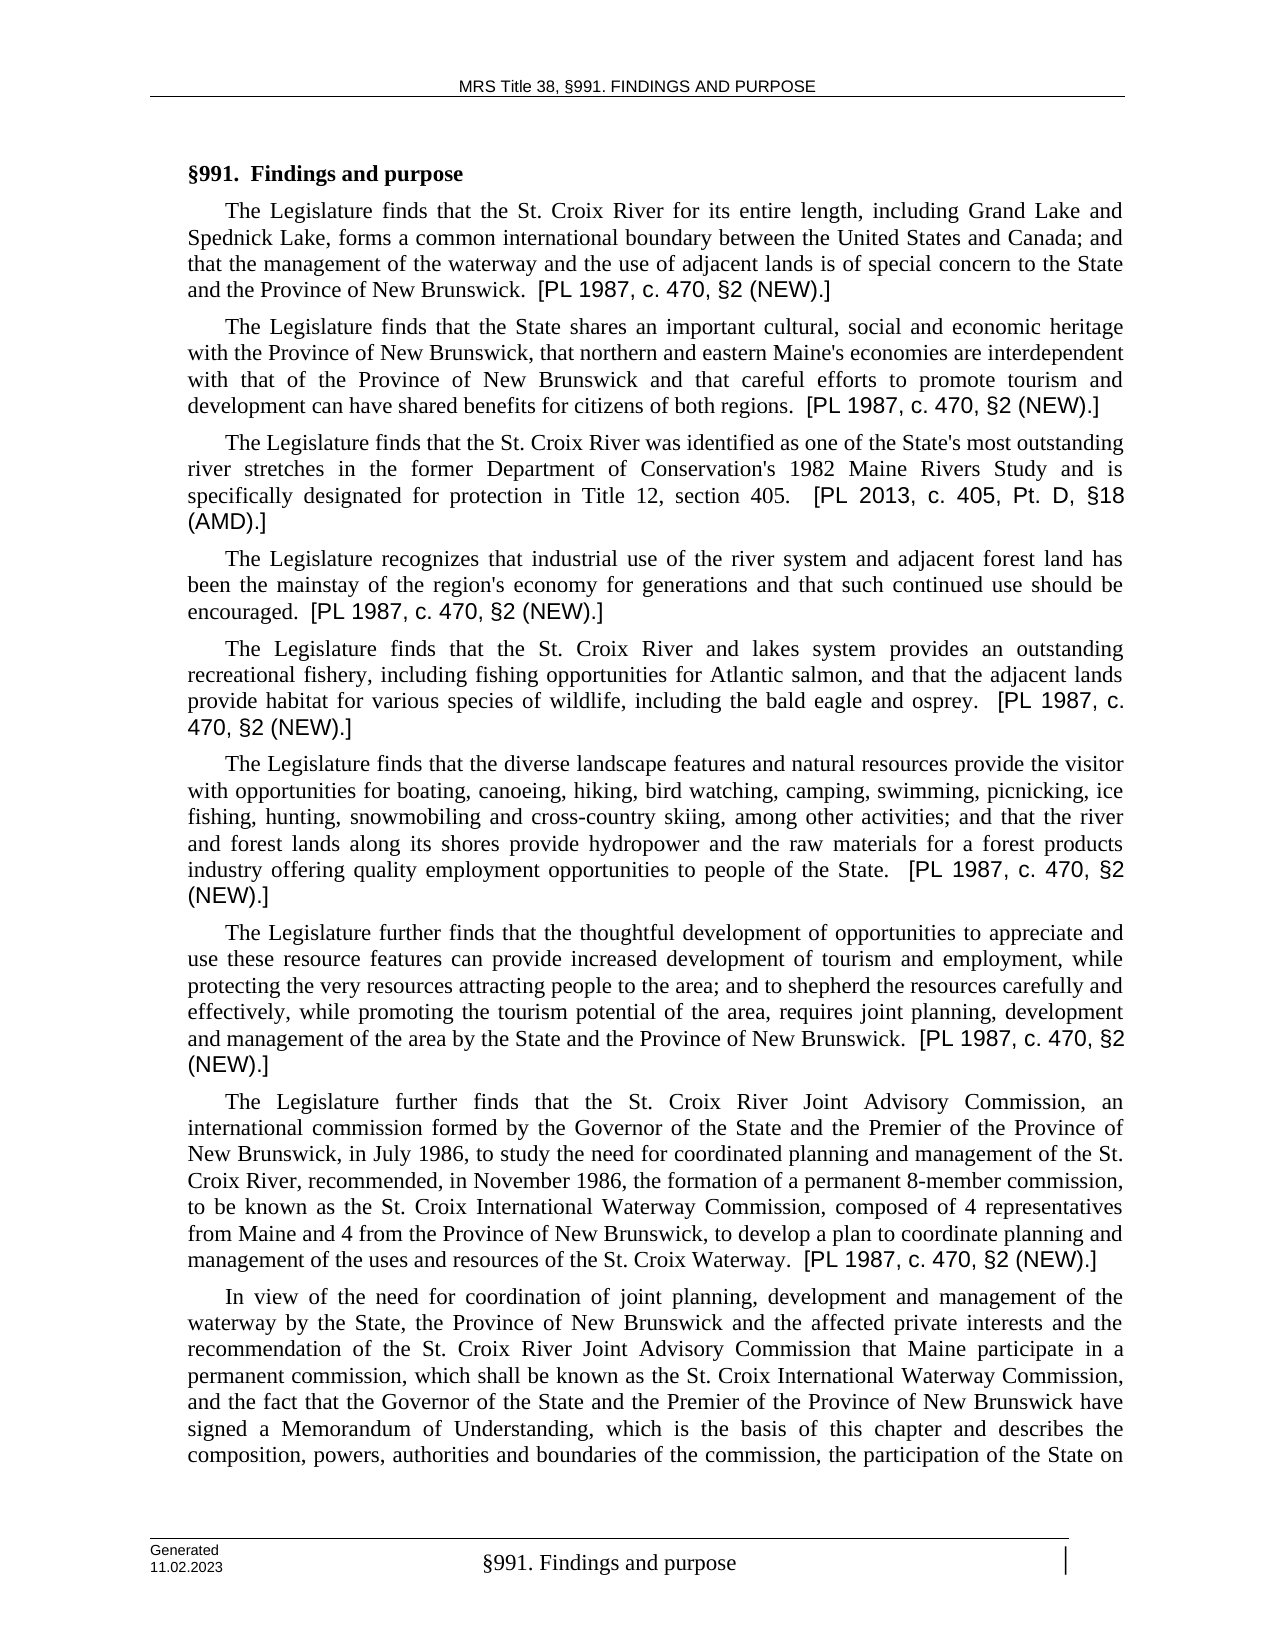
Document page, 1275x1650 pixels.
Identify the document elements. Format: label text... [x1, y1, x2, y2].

text The Legislature finds that the St. Croix River for its entire length, including Grand Lake and Spednick Lake, forms a common international boundary between the United States and Canada; and that the management of the waterway and the use of adjacent lands is of special concern to the State and the Province of New Brunswick. [PL 1987, c. 470, §2 (NEW).] [187, 197, 1125, 303]
text The Legislature further finds that the St. Croix River Joint Advisory Commission, an international commission formed by the Governor of the State and the Premier of the Province of New Brunswick, in July 1986, to study the need for coordinated planning and management of the St. Croix River, recommended, in November 1986, the formation of a permanent 8-member commission, to be known as the St. Croix International Waterway Commission, composed of 4 representatives from Maine and 4 from the Province of New Brunswick, to develop a plan to coordinate planning and management of the uses and resources of the St. Croix Waterway. [PL 1987, c. 470, §2 (NEW).] [187, 1088, 1125, 1272]
text The Legislature finds that the St. Croix River was identified as one of the State's most outstanding river stretches in the former Department of Conservation's 1982 Maine Rivers Study and is specifically designated for protection in Title 12, section 405. [PL 2013, c. 405, Pt. D, §18 (AMD).] [187, 429, 1125, 534]
text The Legislature finds that the St. Croix River and lakes system provides an outstanding recreational fishery, including fishing opportunities for Atlantic salmon, and that the adjacent lands provide habitat for various species of wildlife, including the bald eagle and osprey. [PL 1987, c. 470, §2 (NEW).] [187, 634, 1125, 740]
text The Legislature further finds that the thoughtful development of opportunities to appreciate and use these resource features can provide increased development of tourism and employment, while protecting the very resources attracting people to the area; and to shepherd the resources carefully and effectively, while promoting the tourism potential of the area, requires joint planning, development and management of the area by the State and the Province of New Brunswick. [PL 1987, c. 470, §2 (NEW).] [187, 919, 1125, 1077]
text The Legislature recognizes that industrial use of the river system and adjacent forest land has been the mainstay of the region's economy for generations and that such continued use should be encouraged. [PL 1987, c. 470, §2 (NEW).] [187, 545, 1125, 624]
text §991. Findings and purpose [187, 160, 1125, 187]
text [187, 1283, 1125, 1467]
text The Legislature finds that the diverse landscape features and natural resources provide the visitor with opportunities for boating, canoeing, hiking, bird watching, camping, swimming, picnicking, ice fishing, hunting, snowmobiling and cross-country skiing, among other activities; and that the river and forest lands along its shores provide hydropower and the raw materials for a forest products industry offering quality employment opportunities to people of the State. [PL 1987, c. 470, §2 (NEW).] [187, 751, 1125, 909]
text The Legislature finds that the State shares an important cultural, social and economic heritage with the Province of New Brunswick, that northern and eastern Maine's economies are interdependent with that of the Province of New Brunswick and that careful efforts to promote tourism and development can have shared benefits for citizens of both regions. [PL 1987, c. 470, §2 (NEW).] [187, 313, 1125, 419]
